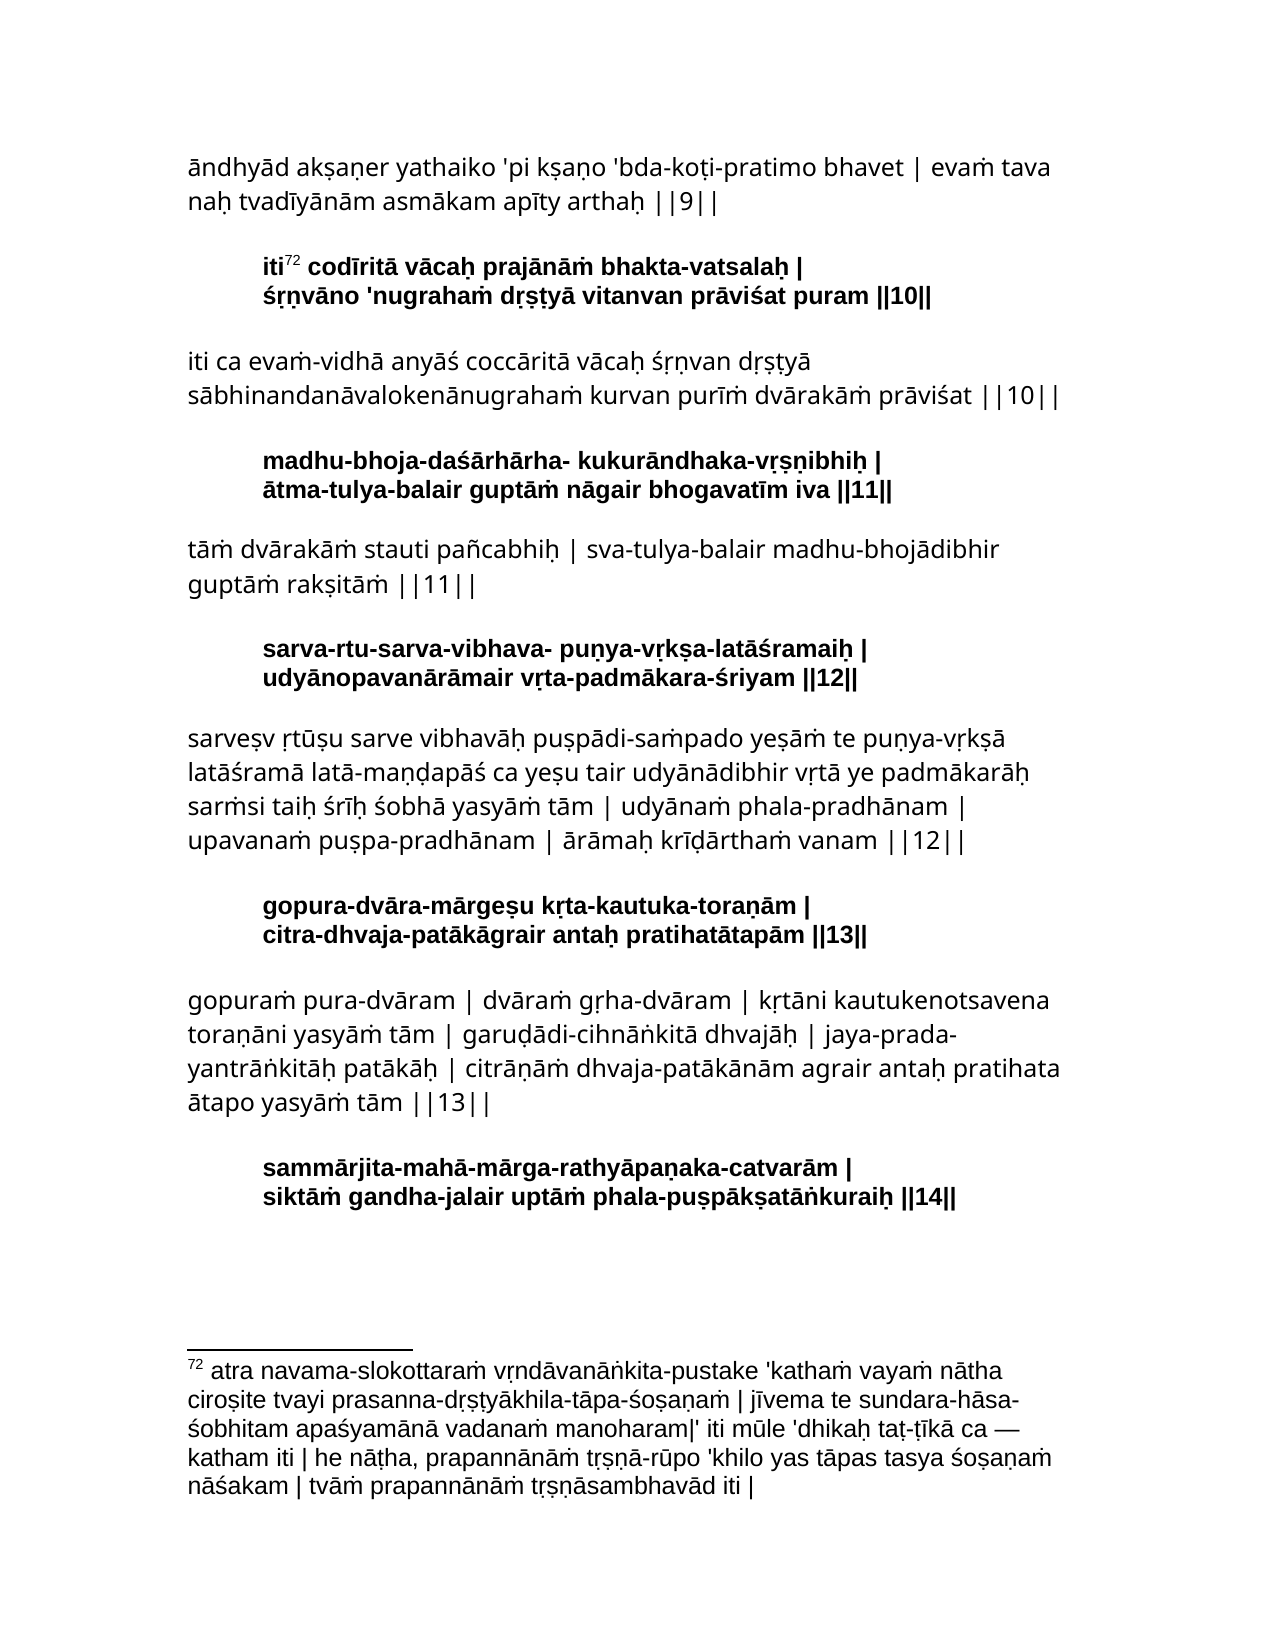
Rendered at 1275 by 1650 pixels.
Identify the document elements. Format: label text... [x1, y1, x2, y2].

text udyānopavanārāmair vṛta-padmākara-śriyam ||12|| [262, 663, 1088, 692]
text citra-dhvaja-patākāgrair antaḥ pratihatātapām ||13|| [262, 920, 1088, 948]
text madhu-bhoja-daśārhārha- kukurāndhaka-vṛṣṇibhiḥ | [262, 446, 1088, 475]
text sarva-rtu-sarva-vibhava- puṇya-vṛkṣa-latāśramaiḥ | [262, 634, 1088, 663]
text śṛṇvāno 'nugrahaṁ dṛṣṭyā vitanvan prāviśat puram ||10|| [262, 281, 1088, 310]
text gopura-dvāra-mārgeṣu kṛta-kautuka-toraṇām | [262, 891, 1088, 920]
text iti codīritā vācaḥ prajānāṁ bhakta-vatsalaḥ | [262, 252, 1088, 281]
text sammārjita-mahā-mārga-rathyāpaṇaka-catvarām | [262, 1153, 1088, 1182]
text iti ca evaṁ-vidhā anyāś coccāritā vācaḥ śṛṇvan dṛṣṭyā sābhinandanāvalokenānugrahaṁ kurvan purīṁ dvārakāṁ prāviśat ||10|| [187, 344, 1088, 412]
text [187, 150, 1088, 218]
text tāṁ dvārakāṁ stauti pañcabhiḥ | sva-tulya-balair madhu-bhojādibhir guptāṁ rakṣitāṁ ||11|| [187, 532, 1088, 600]
text ātma-tulya-balair guptāṁ nāgair bhogavatīm iva ||11|| [262, 475, 1088, 503]
text siktāṁ gandha-jalair uptāṁ phala-puṣpākṣatāṅkuraiḥ ||14|| [262, 1182, 1088, 1210]
text gopuraṁ pura-dvāram | dvāraṁ gṛha-dvāram | kṛtāni kautukenotsavena toraṇāni yasyāṁ tām | garuḍādi-cihnāṅkitā dhvajāḥ | jaya-prada-yantrāṅkitāḥ patākāḥ | citrāṇāṁ dhvaja-patākānām agrair antaḥ pratihata ātapo yasyāṁ tām ||13|| [187, 982, 1088, 1119]
text sarveṣv ṛtūṣu sarve vibhavāḥ puṣpādi-saṁpado yeṣāṁ te puṇya-vṛkṣā latāśramā latā-maṇḍapāś ca yeṣu tair udyānādibhir vṛtā ye padmākarāḥ sarṁsi taiḥ śrīḥ śobhā yasyāṁ tām | udyānaṁ phala-pradhānam | upavanaṁ puṣpa-pradhānam | ārāmaḥ krīḍārthaṁ vanam ||12|| [187, 721, 1088, 857]
